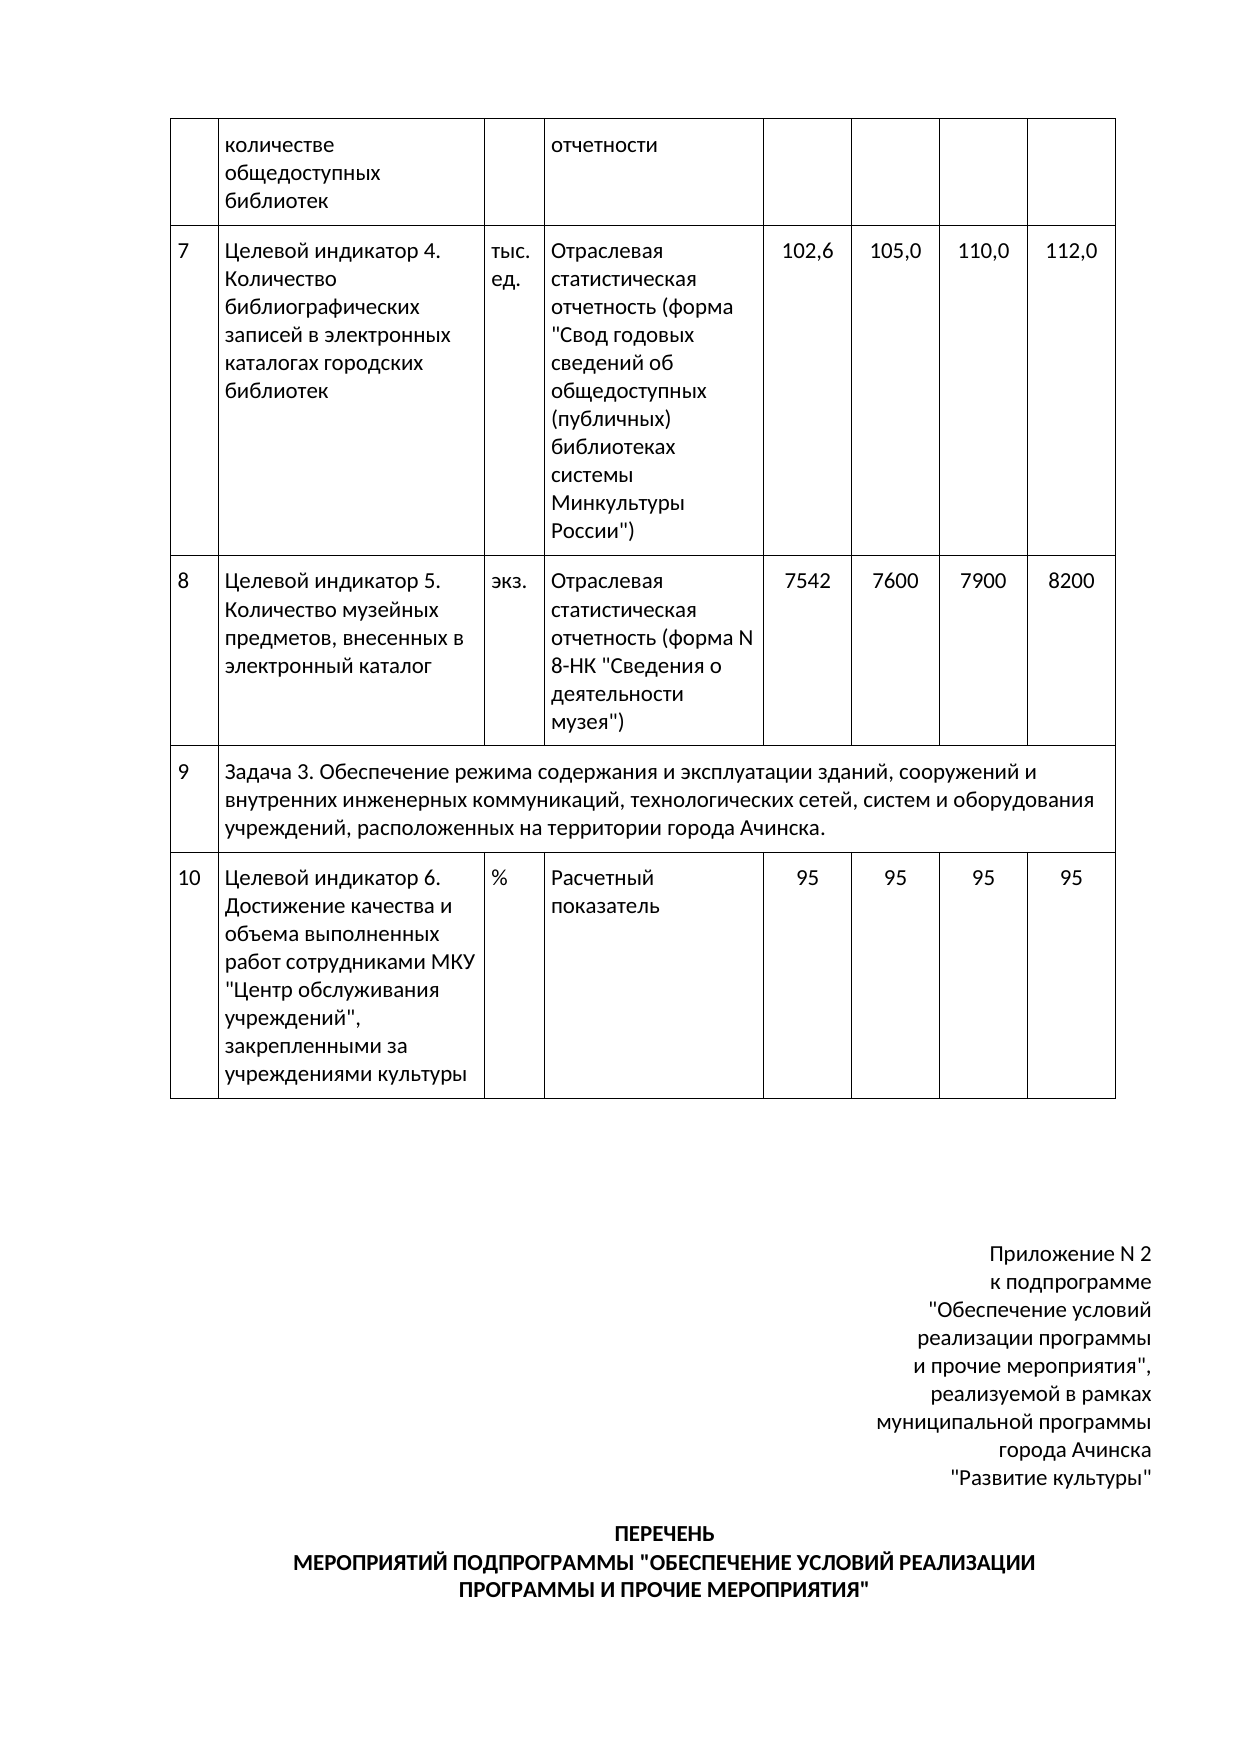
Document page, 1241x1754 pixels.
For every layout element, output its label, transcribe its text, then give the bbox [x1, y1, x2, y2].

text "Развитие культуры" [177, 1463, 1152, 1492]
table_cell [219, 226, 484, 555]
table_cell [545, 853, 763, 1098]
text города Ачинска [177, 1436, 1152, 1463]
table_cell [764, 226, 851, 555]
text к подпрограмме [177, 1267, 1152, 1295]
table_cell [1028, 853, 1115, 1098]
title МЕРОПРИЯТИЙ ПОДПРОГРАММЫ "ОБЕСПЕЧЕНИЕ УСЛОВИЙ РЕАЛИЗАЦИИ [177, 1548, 1152, 1576]
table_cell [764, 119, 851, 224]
text реализации программы [177, 1323, 1152, 1351]
text и прочие мероприятия", [177, 1351, 1152, 1379]
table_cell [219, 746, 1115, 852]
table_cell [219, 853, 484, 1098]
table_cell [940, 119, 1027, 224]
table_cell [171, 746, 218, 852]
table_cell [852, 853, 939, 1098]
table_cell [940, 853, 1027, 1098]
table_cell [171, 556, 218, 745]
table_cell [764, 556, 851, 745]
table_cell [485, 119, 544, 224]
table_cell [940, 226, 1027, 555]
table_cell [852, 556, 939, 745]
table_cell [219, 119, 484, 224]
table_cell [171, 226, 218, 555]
title ПРОГРАММЫ И ПРОЧИЕ МЕРОПРИЯТИЯ" [177, 1576, 1152, 1604]
text муниципальной программы [177, 1407, 1152, 1436]
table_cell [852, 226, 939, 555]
text Приложение N 2 [177, 1239, 1152, 1267]
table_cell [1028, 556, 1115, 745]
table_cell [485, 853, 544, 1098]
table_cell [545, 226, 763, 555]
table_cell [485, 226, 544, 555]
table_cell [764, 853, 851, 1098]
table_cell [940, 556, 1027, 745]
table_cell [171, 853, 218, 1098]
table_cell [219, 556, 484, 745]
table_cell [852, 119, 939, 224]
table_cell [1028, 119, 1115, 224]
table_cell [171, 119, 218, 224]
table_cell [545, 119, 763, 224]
title ПЕРЕЧЕНЬ [177, 1519, 1152, 1548]
text реализуемой в рамках [177, 1379, 1152, 1407]
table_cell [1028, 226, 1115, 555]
text "Обеспечение условий [177, 1295, 1152, 1323]
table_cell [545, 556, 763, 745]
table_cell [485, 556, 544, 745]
